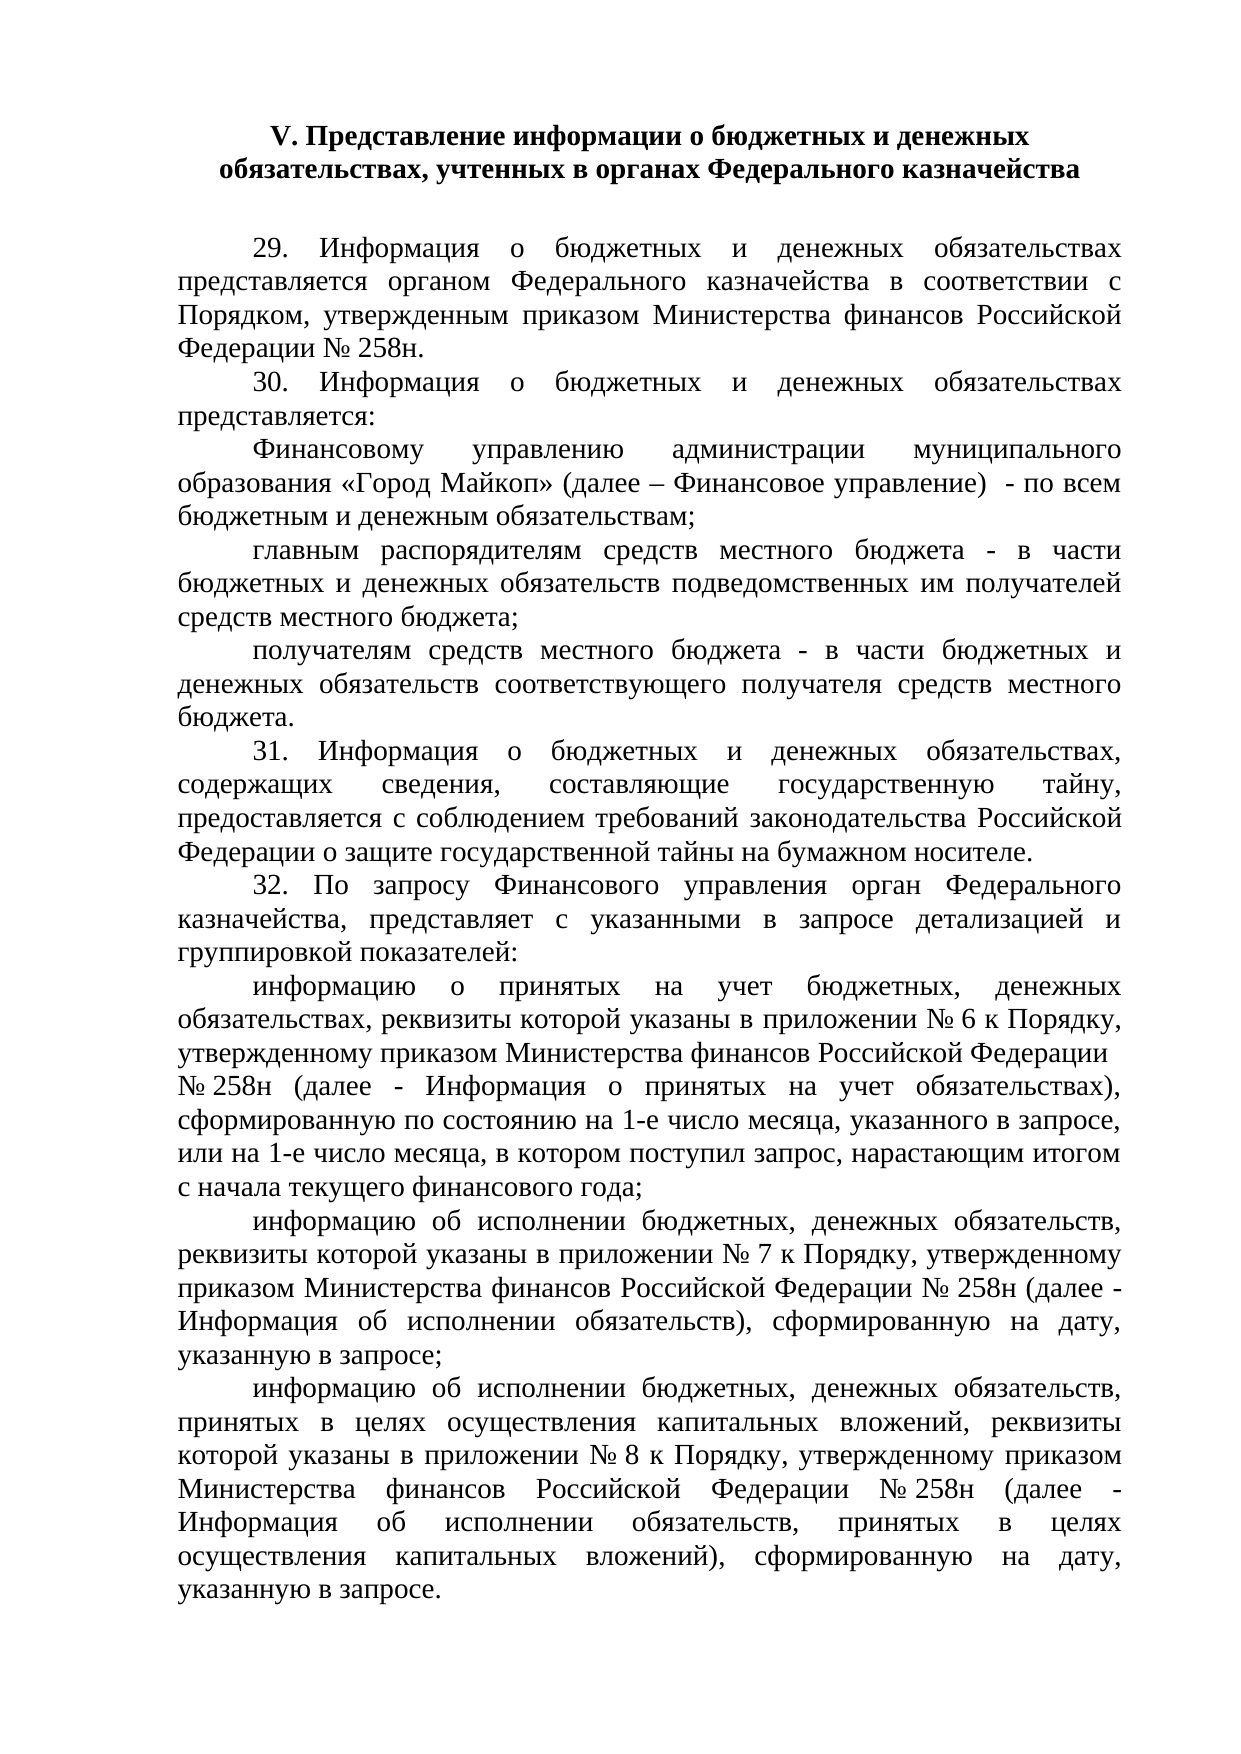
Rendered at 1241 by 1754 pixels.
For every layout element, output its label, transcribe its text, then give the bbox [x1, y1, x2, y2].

text 30. Информация о бюджетных и денежных обязательствах представляется: [177, 364, 1122, 431]
text 32. По запросу Финансового управления орган Федерального казначейства, представляет с указанными в запросе детализацией и группировкой показателей: [177, 867, 1122, 968]
text информацию об исполнении бюджетных, денежных обязательств, принятых в целях осуществления капитальных вложений, реквизиты которой указаны в приложении № 8 к Порядку, утвержденному приказом Министерства финансов Российской Федерации № 258н (далее - Информация об исполнении обязательств, принятых в целях осуществления капитальных вложений), сформированную на дату, указанную в запросе. [177, 1370, 1122, 1605]
text получателям средств местного бюджета - в части бюджетных и денежных обязательств соответствующего получателя средств местного бюджета. [177, 632, 1122, 733]
text № 258н (далее - Информация о принятых на учет обязательствах), сформированную по состоянию на 1-е число месяца, указанного в запросе, или на 1-е число месяца, в котором поступил запрос, нарастающим итогом с начала текущего финансового года; [177, 1068, 1122, 1203]
text главным распорядителям средств местного бюджета - в части бюджетных и денежных обязательств подведомственных им получателей средств местного бюджета; [177, 532, 1122, 632]
text информацию об исполнении бюджетных, денежных обязательств, реквизиты которой указаны в приложении № 7 к Порядку, утвержденному приказом Министерства финансов Российской Федерации № 258н (далее - Информация об исполнении обязательств), сформированную на дату, указанную в запросе; [177, 1203, 1122, 1370]
text 31. Информация о бюджетных и денежных обязательствах, содержащих сведения, составляющие государственную тайну, предоставляется с соблюдением требований законодательства Российской Федерации о защите государственной тайны на бумажном носителе. [177, 733, 1122, 867]
subtitle V. Представление информации о бюджетных и денежных обязательствах, учтенных в органах Федерального казначейства [177, 118, 1122, 185]
text информацию о принятых на учет бюджетных, денежных обязательствах, реквизиты которой указаны в приложении № 6 к Порядку, утвержденному приказом Министерства финансов Российской Федерации [177, 968, 1122, 1068]
text Финансовому управлению администрации муниципального образования «Город Майкоп» (далее – Финансовое управление) - по всем бюджетным и денежным обязательствам; [177, 431, 1122, 532]
text 29. Информация о бюджетных и денежных обязательствах представляется органом Федерального казначейства в соответствии с Порядком, утвержденным приказом Министерства финансов Российской Федерации № 258н. [177, 230, 1122, 364]
